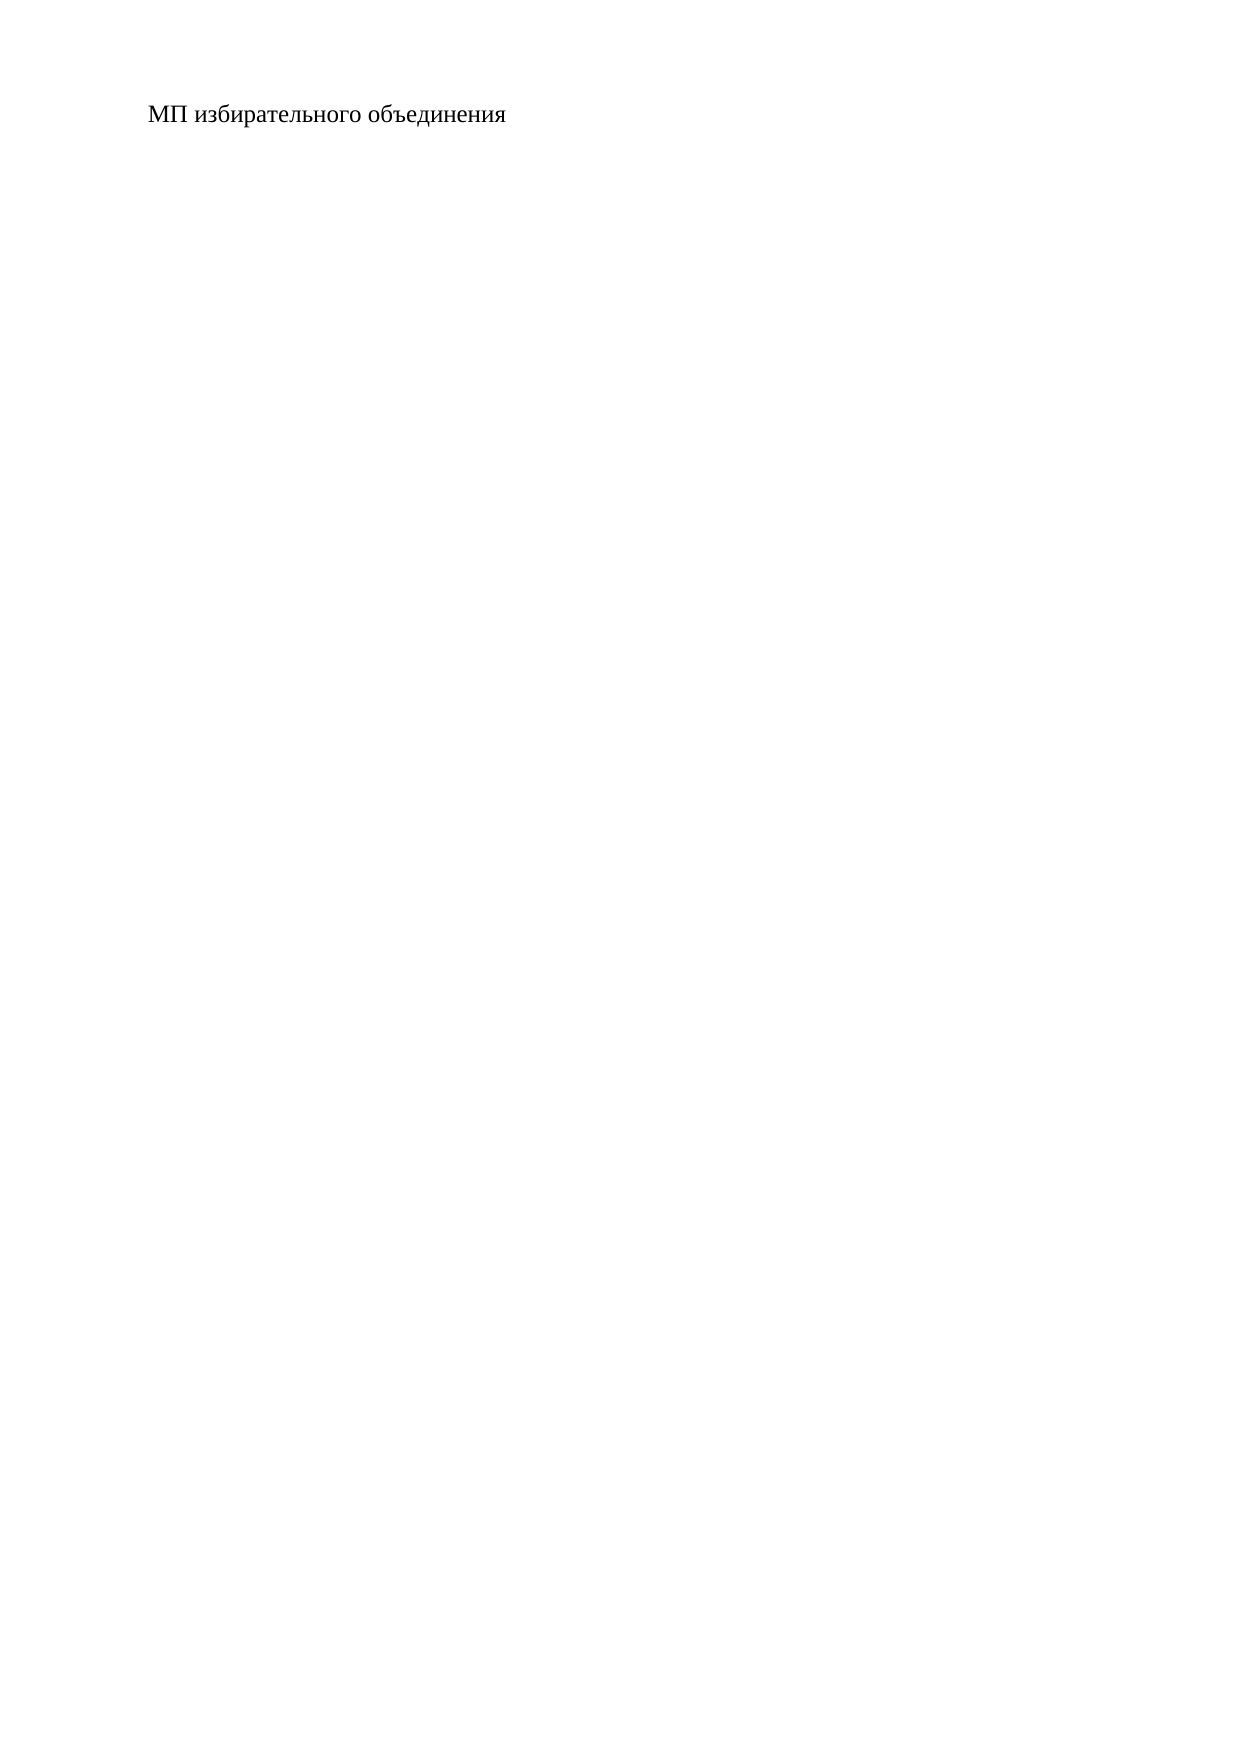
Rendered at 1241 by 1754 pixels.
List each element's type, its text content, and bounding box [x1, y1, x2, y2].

text МП избирательного объединения [148, 99, 1152, 128]
